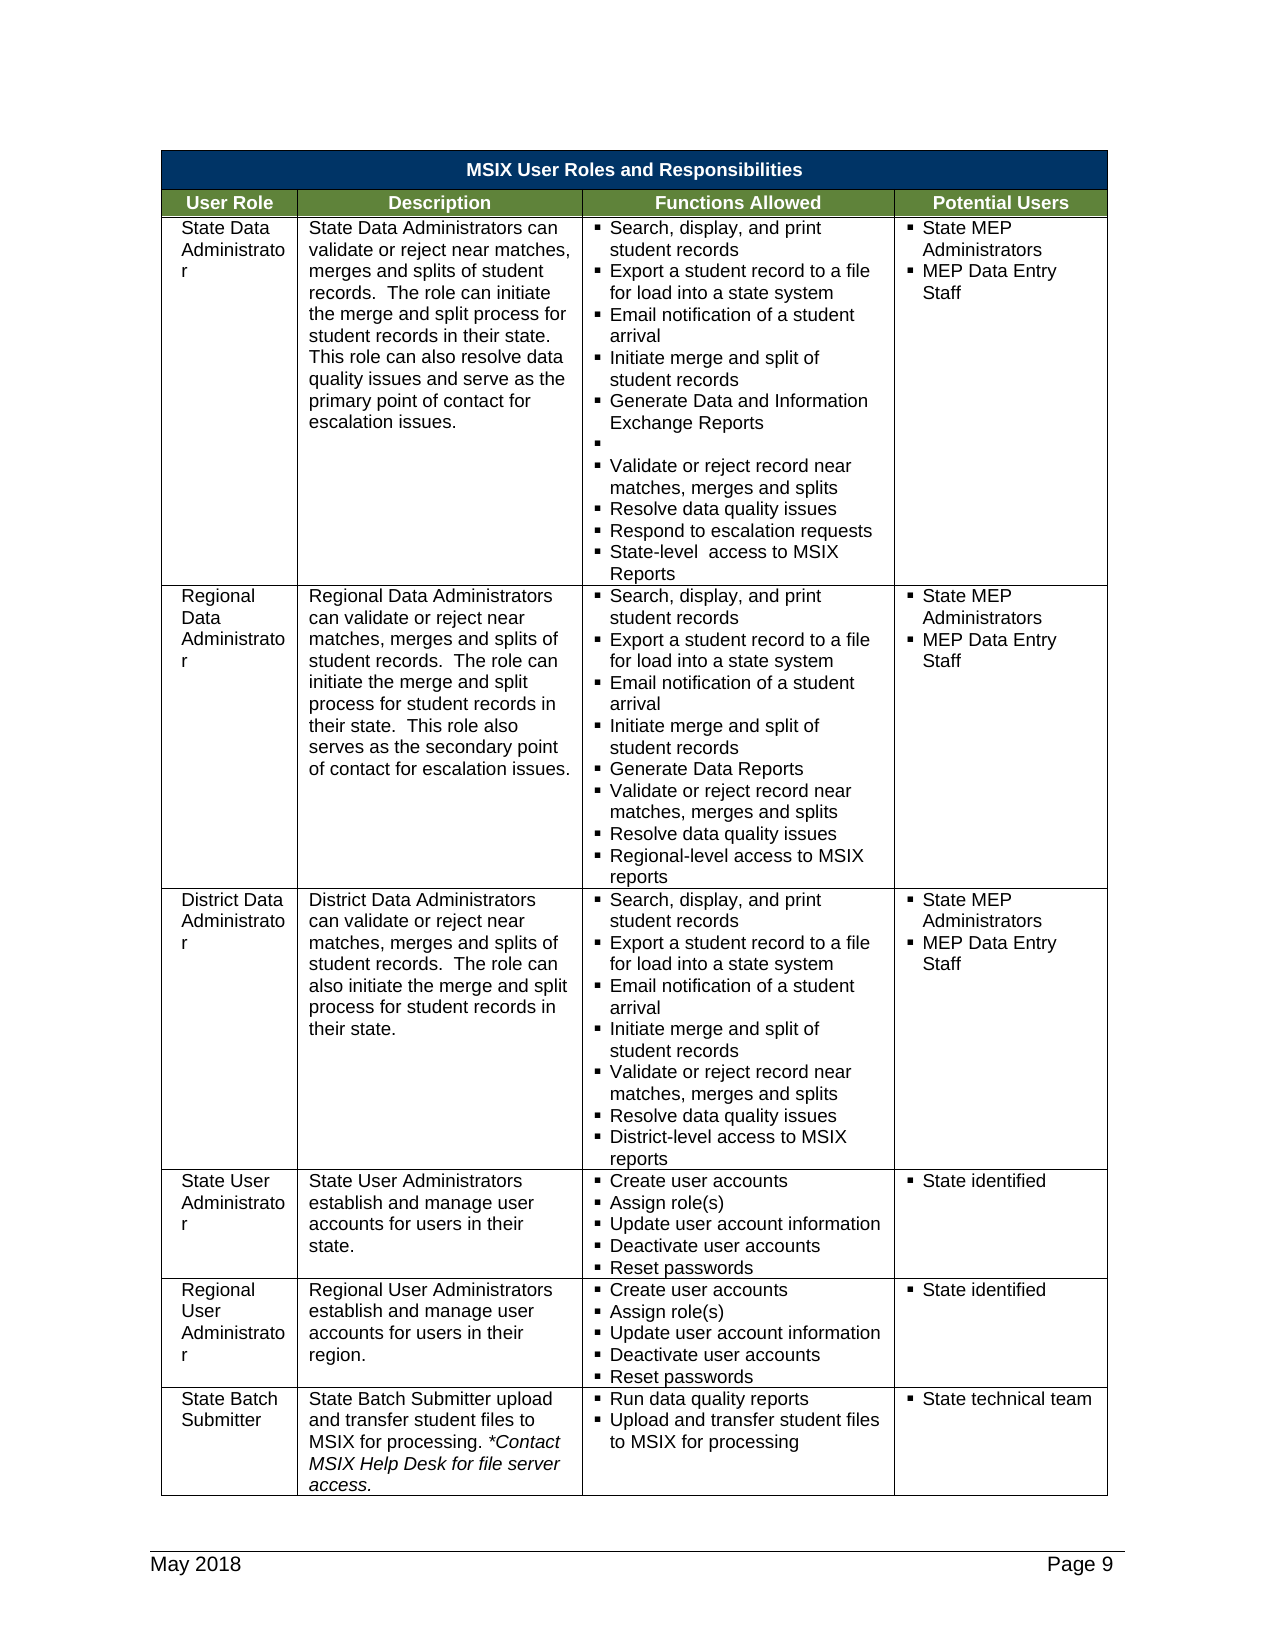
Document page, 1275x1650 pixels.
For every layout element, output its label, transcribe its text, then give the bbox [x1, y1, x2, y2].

table_cell State Data Administrators can validate or reject near matches, merges and splits of student records. The role can initiate the merge and split process for student records in their state. This role can also resolve data quality issues and serve as the primary point of contact for escalation issues. [298, 218, 582, 584]
table_cell Description [298, 190, 582, 216]
table_cell State Data Administrator [162, 218, 297, 584]
table_cell State User Administrators establish and manage user accounts for users in their state. [298, 1170, 582, 1278]
table_cell User Role [162, 190, 297, 216]
table_cell Regional Data Administrators can validate or reject near matches, merges and splits of student records. The role can initiate the merge and split process for student records in their state. This role also serves as the secondary point of contact for escalation issues. [298, 586, 582, 888]
table_cell State MEP Administrators MEP Data Entry Staff [895, 586, 1107, 888]
table_cell District Data Administrators can validate or reject near matches, merges and splits of student records. The role can also initiate the merge and split process for student records in their state. [298, 889, 582, 1169]
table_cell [583, 1388, 894, 1495]
table_cell State User Administrator [162, 1170, 297, 1278]
table_cell Search, display, and print student records Export a student record to a file for load into a state system Email notification of a student arrival Initiate merge and split of student records Generate Data and Information Exchange Reports Validate or reject record near matches, merges and splits Resolve data quality issues Respond to escalation requests State-level access to MSIX Reports [583, 218, 894, 584]
table_cell State MEP Administrators MEP Data Entry Staff [895, 889, 1107, 1169]
table_cell Potential Users [895, 190, 1107, 216]
table_cell State identified [895, 1279, 1107, 1387]
table_cell Regional User Administrator [162, 1279, 297, 1387]
table_cell Regional Data Administrator [162, 586, 297, 888]
table_cell Regional User Administrators establish and manage user accounts for users in their region. [298, 1279, 582, 1387]
table_cell State Batch Submitter [162, 1388, 297, 1495]
table_cell State MEP Administrators MEP Data Entry Staff [895, 218, 1107, 584]
table_cell Create user accounts Assign role(s) Update user account information Deactivate user accounts Reset passwords [583, 1170, 894, 1278]
table_cell Functions Allowed [583, 190, 894, 216]
table_cell Search, display, and print student records Export a student record to a file for load into a state system Email notification of a student arrival Initiate merge and split of student records Validate or reject record near matches, merges and splits Resolve data quality issues District-level access to MSIX reports [583, 889, 894, 1169]
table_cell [298, 1388, 582, 1495]
table_cell Search, display, and print student records Export a student record to a file for load into a state system Email notification of a student arrival Initiate merge and split of student records Generate Data Reports Validate or reject record near matches, merges and splits Resolve data quality issues Regional-level access to MSIX reports [583, 586, 894, 888]
table_cell State identified [895, 1170, 1107, 1278]
table_cell District Data Administrator [162, 889, 297, 1169]
table_cell Create user accounts Assign role(s) Update user account information Deactivate user accounts Reset passwords [583, 1279, 894, 1387]
table_header MSIX User Roles and Responsibilities [162, 151, 1107, 189]
table_cell State technical team [895, 1388, 1107, 1495]
